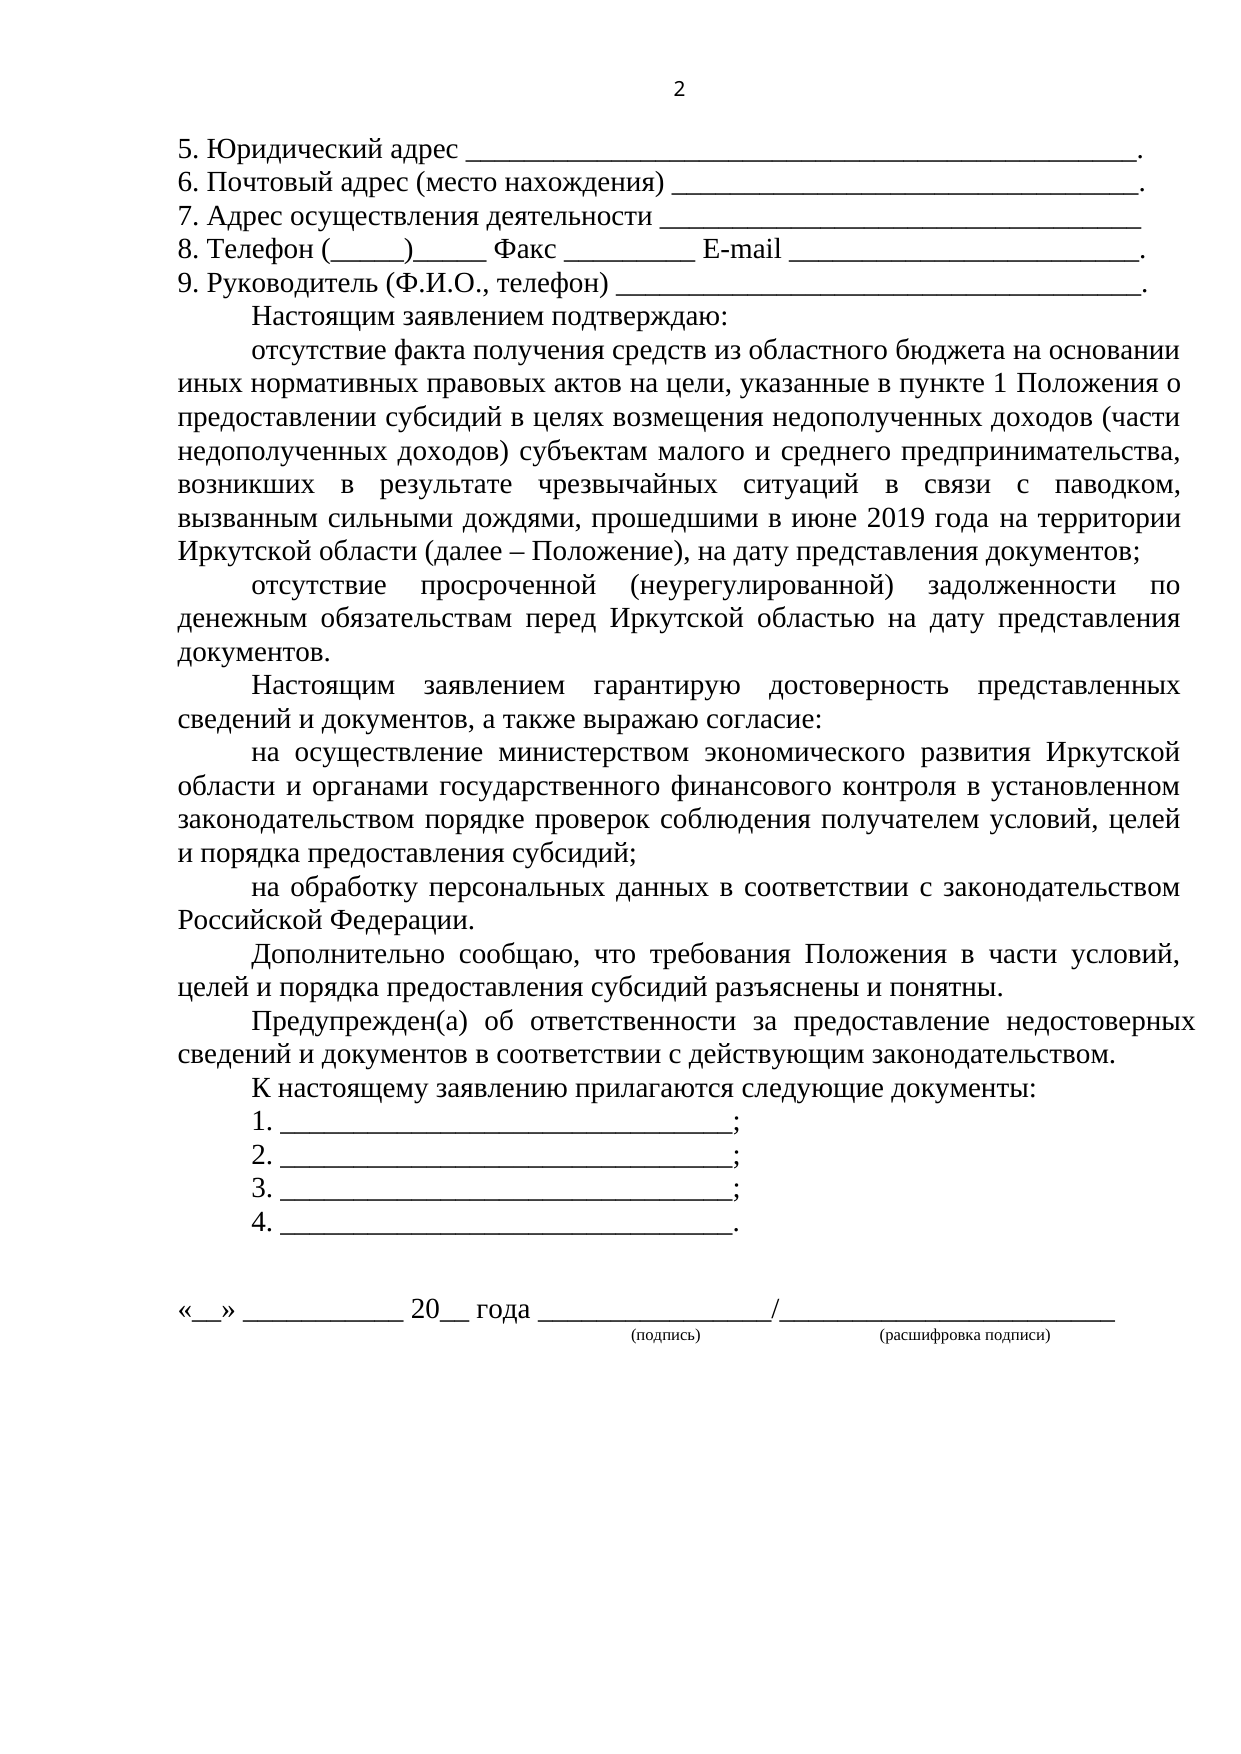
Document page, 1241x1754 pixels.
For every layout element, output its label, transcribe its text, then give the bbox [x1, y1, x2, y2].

text отсутствие факта получения средств из областного бюджета на основании иных нормативных правовых актов на цели, указанные в пункте 1 Положения о предоставлении субсидий в целях возмещения недополученных доходов (части недополученных доходов) субъектам малого и среднего предпринимательства, возникших в результате чрезвычайных ситуаций в связи с паводком, вызванным сильными дождями, прошедшими в июне 2019 года на территории Иркутской области (далее – Положение), на дату представления документов; [177, 332, 1181, 567]
text 9. Руководитель (Ф.И.О., телефон) ____________________________________. [177, 265, 1181, 298]
text (подпись) (расшифровка подписи) [177, 1325, 1181, 1344]
text Дополнительно сообщаю, что требования Положения в части условий, целей и порядка предоставления субсидий разъяснены и понятны. [177, 936, 1181, 1003]
text отсутствие просроченной (неурегулированной) задолженности по денежным обязательствам перед Иркутской областью на дату представления документов. [177, 567, 1181, 667]
text К настоящему заявлению прилагаются следующие документы: [177, 1070, 1196, 1103]
text 5. Юридический адрес ______________________________________________. [177, 131, 1181, 164]
text Настоящим заявлением подтверждаю: [177, 298, 1181, 332]
text Предупрежден(а) об ответственности за предоставление недостоверных сведений и документов в соответствии с действующим законодательством. [177, 1003, 1196, 1070]
text 4. _______________________________. [177, 1204, 1196, 1238]
text Настоящим заявлением гарантирую достоверность представленных сведений и документов, а также выражаю согласие: [177, 667, 1181, 734]
text на обработку персональных данных в соответствии с законодательством Российской Федерации. [177, 869, 1181, 936]
text 7. Адрес осуществления деятельности _________________________________ [177, 198, 1181, 231]
text 1. _______________________________; [177, 1103, 1196, 1137]
text 8. Телефон (_____)_____ Факс _________ E-mail ________________________. [177, 231, 1181, 265]
text 2. _______________________________; [177, 1137, 1196, 1171]
text 3. _______________________________; [177, 1171, 1196, 1204]
text на осуществление министерством экономического развития Иркутской области и органами государственного финансового контроля в установленном законодательством порядке проверок соблюдения получателем условий, целей и порядка предоставления субсидий; [177, 734, 1181, 869]
text 6. Почтовый адрес (место нахождения) ________________________________. [177, 164, 1181, 198]
text «__» ___________ 20__ года ________________/_______________________ [177, 1291, 1181, 1325]
